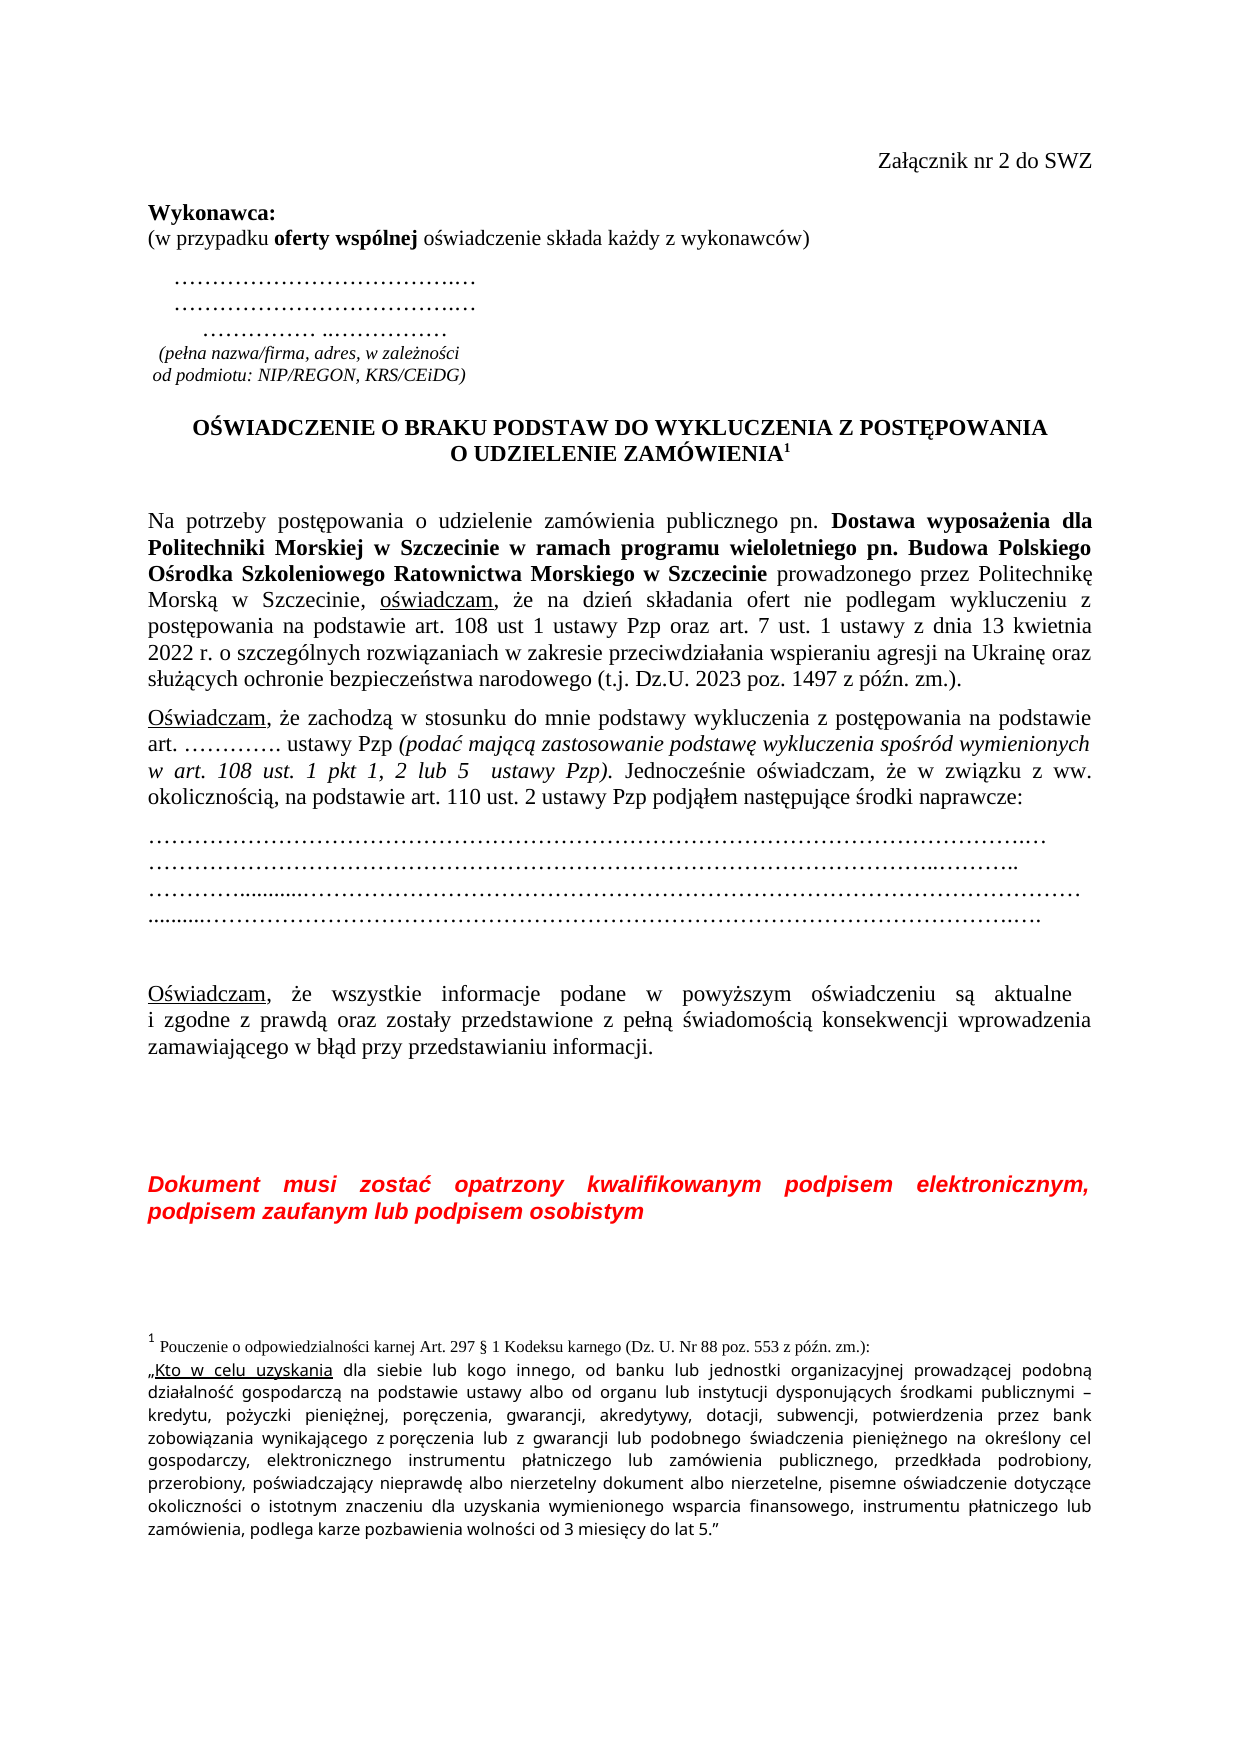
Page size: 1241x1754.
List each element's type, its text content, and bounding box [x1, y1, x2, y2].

text …………… ..…………… [148, 316, 502, 342]
text Na potrzeby postępowania o udzielenie zamówienia publicznego pn. Dostawa wyposażenia dla Politechniki Morskiej w Szczecinie w ramach programu wieloletniego pn. Budowa Polskiego Ośrodka Szkoleniowego Ratownictwa Morskiego w Szczecinie prowadzonego przez Politechnikę Morską w Szczecinie, oświadczam, że na dzień składania ofert nie podlegam wykluczeniu z postępowania na podstawie art. 108 ust 1 ustawy Pzp oraz art. 7 ust. 1 ustawy z dnia 13 kwietnia 2022 r. o szczególnych rozwiązaniach w zakresie przeciwdziałania wspieraniu agresji na Ukrainę oraz służących ochronie bezpieczeństwa narodowego (t.j. Dz.U. 2023 poz. 1497 z późn. zm.). [148, 507, 1093, 692]
text …………………………………………………………………………………………………….… [148, 822, 1093, 848]
text O UDZIELENIE ZAMÓWIENIA1 [148, 440, 1093, 466]
text ..........…………………………………………………………………………………………….…. [148, 901, 1093, 954]
text ……………………………….… [148, 263, 502, 289]
text Wykonawca: [148, 199, 1093, 225]
text Załącznik nr 2 do SWZ [148, 148, 1093, 174]
text od podmiotu: NIP/REGON, KRS/CEiDG) [148, 363, 472, 385]
text OświadczeniE o BRAKU PODSTAW DO WYKLUCZENIA Z POSTĘPOWANIA [148, 414, 1093, 440]
text Oświadczam, że zachodzą w stosunku do mnie podstawy wykluczenia z postępowania na podstawie art. …………. ustawy Pzp (podać mającą zastosowanie podstawę wykluczenia spośród wymienionych w art. 108 ust. 1 pkt 1, 2 lub 5 ustawy Pzp). Jednocześnie oświadczam, że w związku z ww. okolicznością, na podstawie art. 110 ust. 2 ustawy Pzp podjąłem następujące środki naprawcze: [148, 704, 1093, 809]
text Oświadczam, że wszystkie informacje podane w powyższym oświadczeniu są aktualne i zgodne z prawdą oraz zostały przedstawione z pełną świadomością konsekwencji wprowadzenia zamawiającego w błąd przy przedstawianiu informacji. [148, 980, 1093, 1059]
text ……………………………….… [148, 289, 502, 316]
text „Kto w celu uzyskania dla siebie lub kogo innego, od banku lub jednostki organizacyjnej prowadzącej podobną działalność gospodarczą na podstawie ustawy albo od organu lub instytucji dysponujących środkami publicznymi – kredytu, pożyczki pieniężnej, poręczenia, gwarancji, akredytywy, dotacji, subwencji, potwierdzenia przez bank zobowiązania wynikającego z poręczenia lub z gwarancji lub podobnego świadczenia pieniężnego na określony cel gospodarczy, elektronicznego instrumentu płatniczego lub zamówienia publicznego, przedkłada podrobiony, przerobiony, poświadczający nieprawdę albo nierzetelny dokument albo nierzetelne, pisemne oświadczenie dotyczące okoliczności o istotnym znaczeniu dla uzyskania wymienionego wsparcia finansowego, instrumentu płatniczego lub zamówienia, podlega karze pozbawienia wolności od 3 miesięcy do lat 5.” [148, 1358, 1093, 1540]
text (w przypadku oferty wspólnej oświadczenie składa każdy z wykonawców) [148, 225, 1093, 250]
text 1 Pouczenie o odpowiedzialności karnej Art. 297 § 1 Kodeksu karnego (Dz. U. Nr 88 poz. 553 z późn. zm.): [148, 1330, 1093, 1358]
text …………………………………………………………………………………………..………..…………...........………………………………………………………………………………………… [148, 848, 1093, 901]
text Dokument musi zostać opatrzony kwalifikowanym podpisem elektronicznym, podpisem zaufanym lub podpisem osobistym [148, 1171, 1093, 1224]
text (pełna nazwa/firma, adres, w zależności [148, 342, 472, 363]
